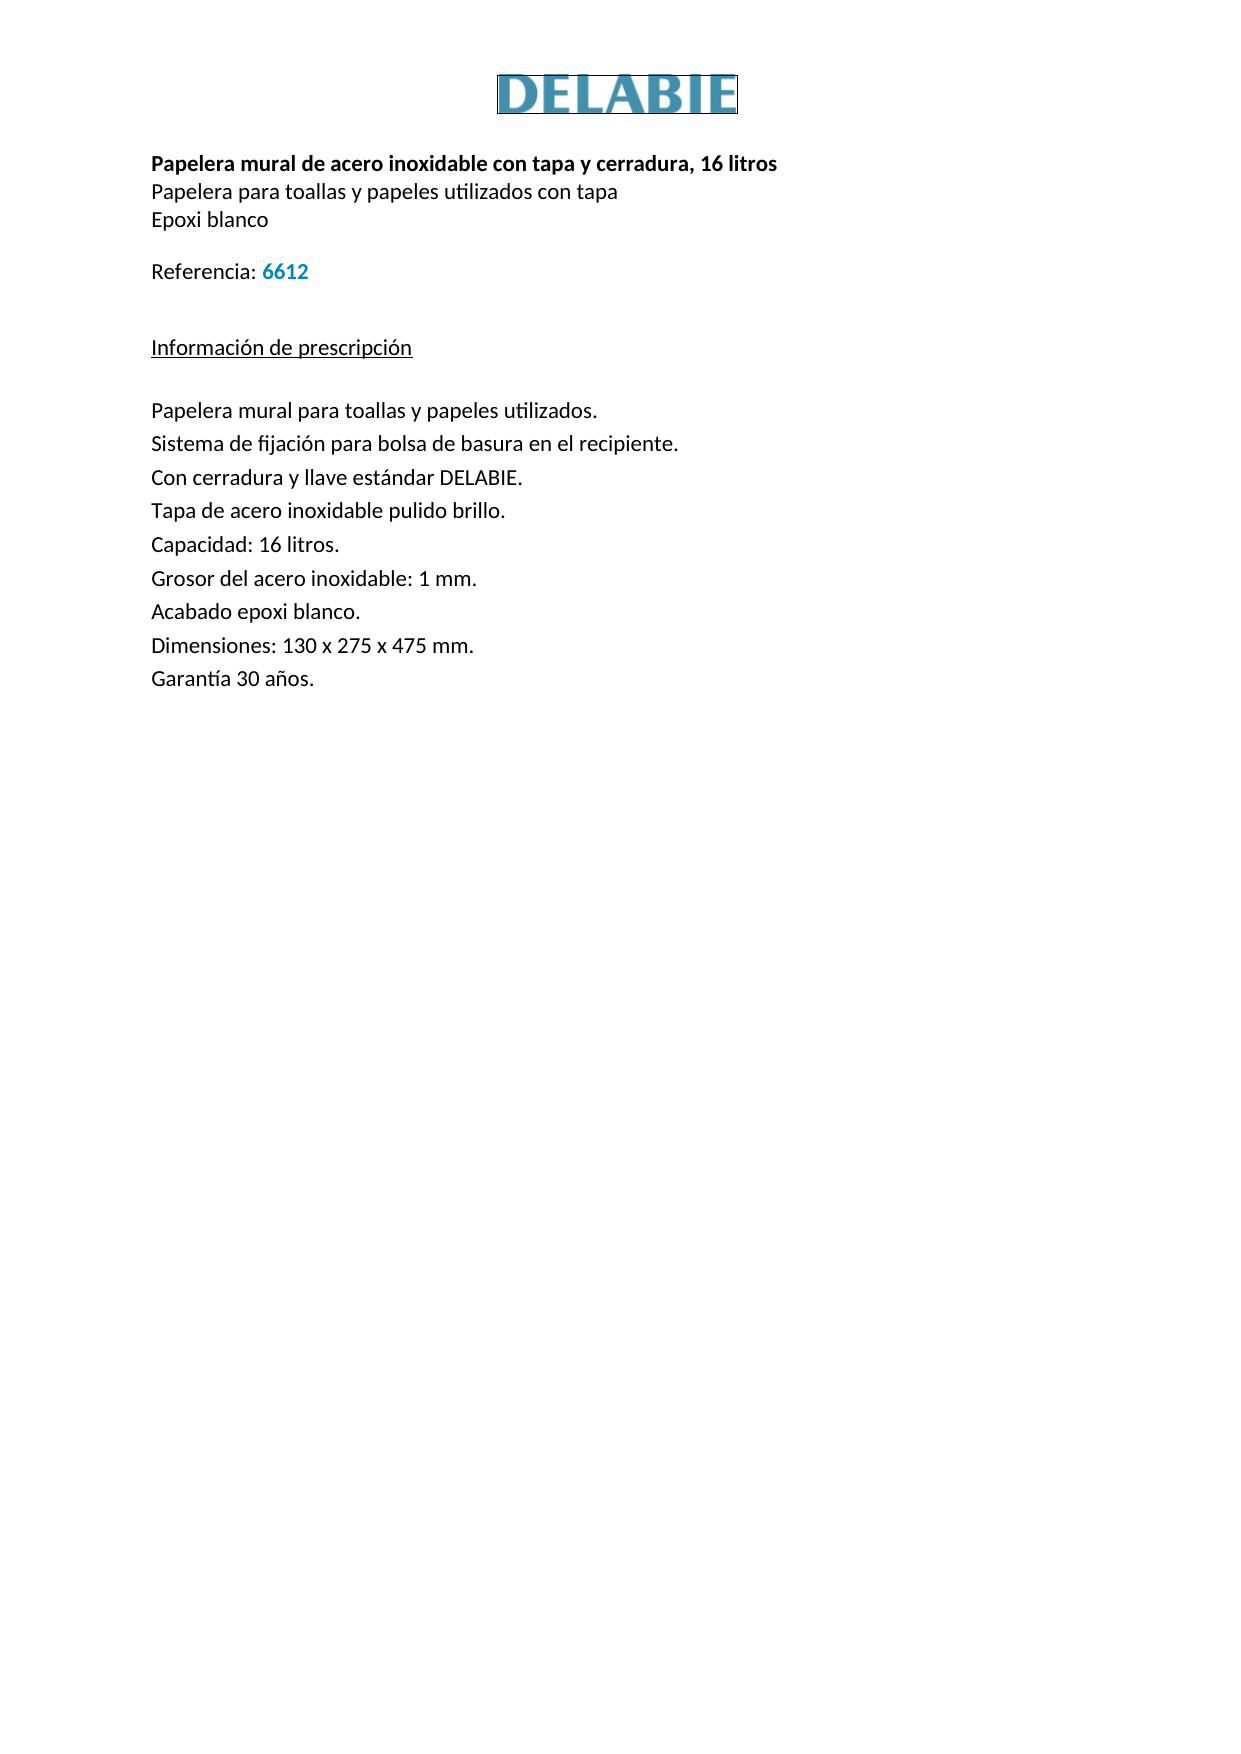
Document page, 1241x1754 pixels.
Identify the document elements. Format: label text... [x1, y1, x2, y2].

text Epoxi blanco [151, 205, 1084, 233]
text Tapa de acero inoxidable pulido brillo. [151, 497, 1084, 525]
text Sistema de fijación para bolsa de basura en el recipiente. [151, 429, 1084, 458]
text Garantía 30 años. [151, 664, 1084, 692]
picture [498, 76, 737, 113]
text Capacidad: 16 litros. [151, 530, 1084, 558]
text Grosor del acero inoxidable: 1 mm. [151, 564, 1084, 592]
text Con cerradura y llave estándar DELABIE. [151, 463, 1084, 491]
text Papelera mural para toallas y papeles utilizados. [151, 396, 1084, 424]
text Información de prescripción [151, 333, 1084, 361]
text Acabado epoxi blanco. [151, 597, 1084, 625]
text Referencia: 6612 [151, 257, 1084, 285]
text Papelera mural de acero inoxidable con tapa y cerradura, 16 litros [151, 149, 1084, 177]
text Papelera para toallas y papeles utilizados con tapa [151, 177, 1084, 205]
text Dimensiones: 130 x 275 x 475 mm. [151, 631, 1084, 659]
